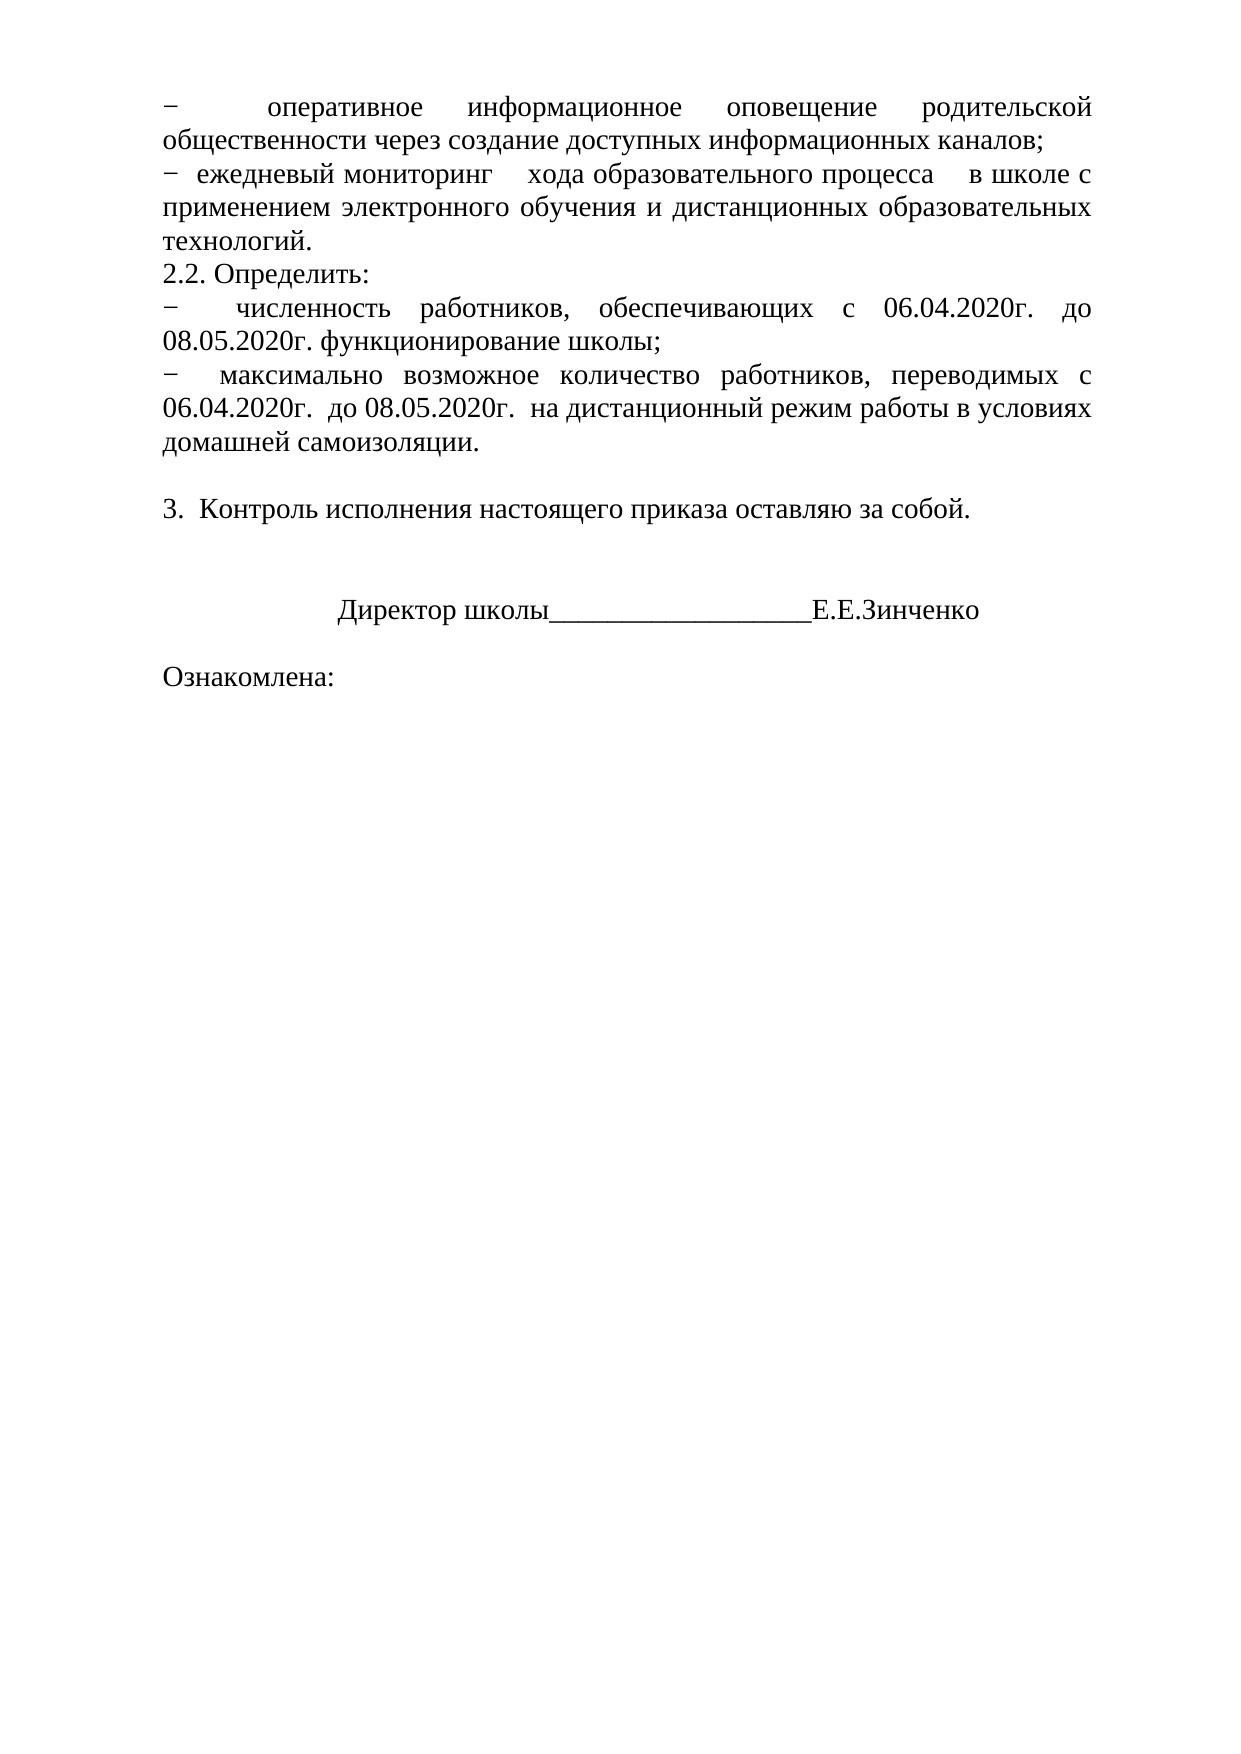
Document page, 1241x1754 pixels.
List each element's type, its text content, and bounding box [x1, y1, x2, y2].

text − численность работников, обеспечивающих с 06.04.2020г. до 08.05.2020г. функционирование школы; [162, 290, 1092, 357]
text − ежедневый мониторинг хода образовательного процесса в школе с применением электронного обучения и дистанционных образовательных технологий. [162, 156, 1092, 256]
text Директор школы__________________Е.Е.Зинченко [162, 592, 1092, 625]
text − максимально возможное количество работников, переводимых с 06.04.2020г. до 08.05.2020г. на дистанционный режим работы в условиях домашней самоизоляции. [162, 357, 1092, 458]
text 3. Контроль исполнения настоящего приказа оставляю за собой. [162, 491, 1092, 525]
text − оперативное информационное оповещение родительской общественности через создание доступных информационных каналов; [162, 89, 1092, 156]
text Ознакомлена: [162, 659, 1092, 692]
text 2.2. Определить: [162, 256, 1092, 290]
